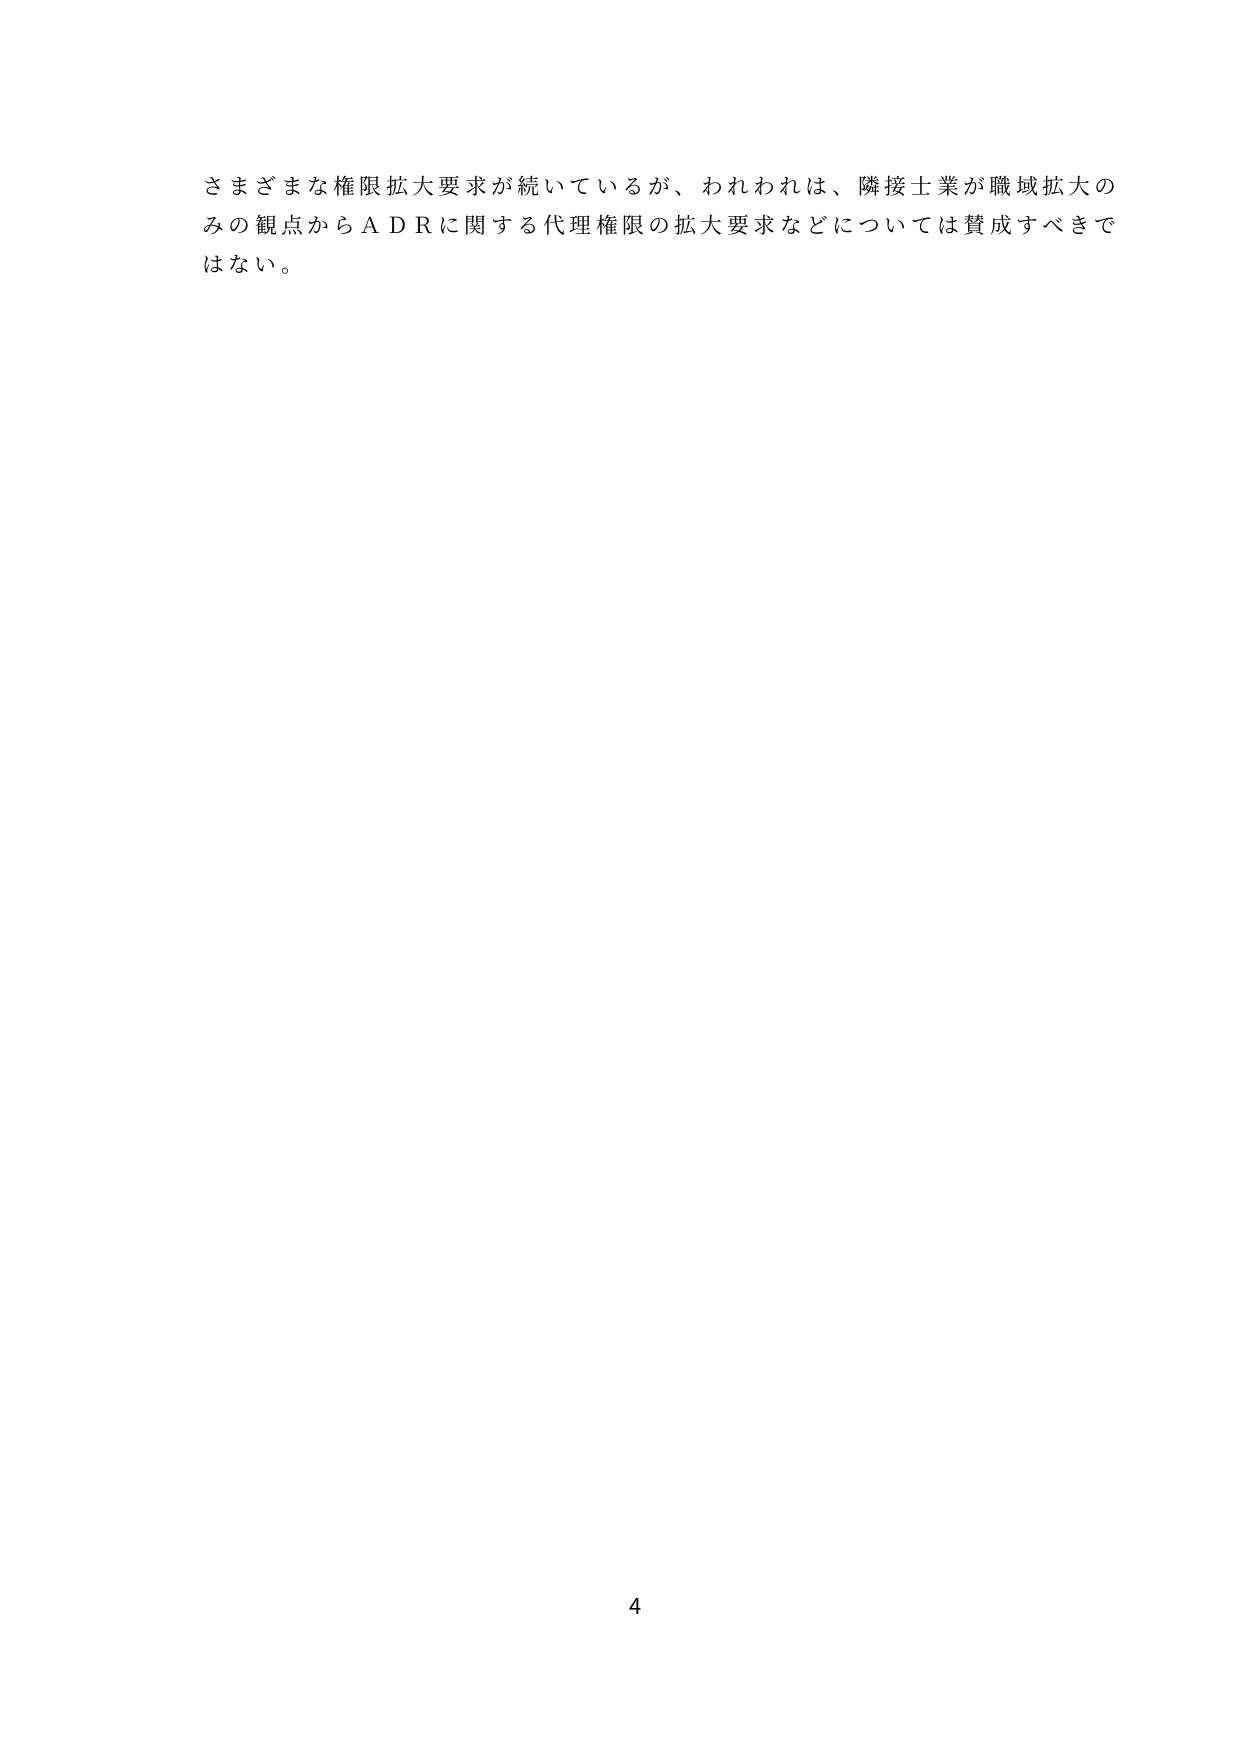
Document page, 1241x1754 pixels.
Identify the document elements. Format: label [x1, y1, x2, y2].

text [196, 165, 1121, 282]
